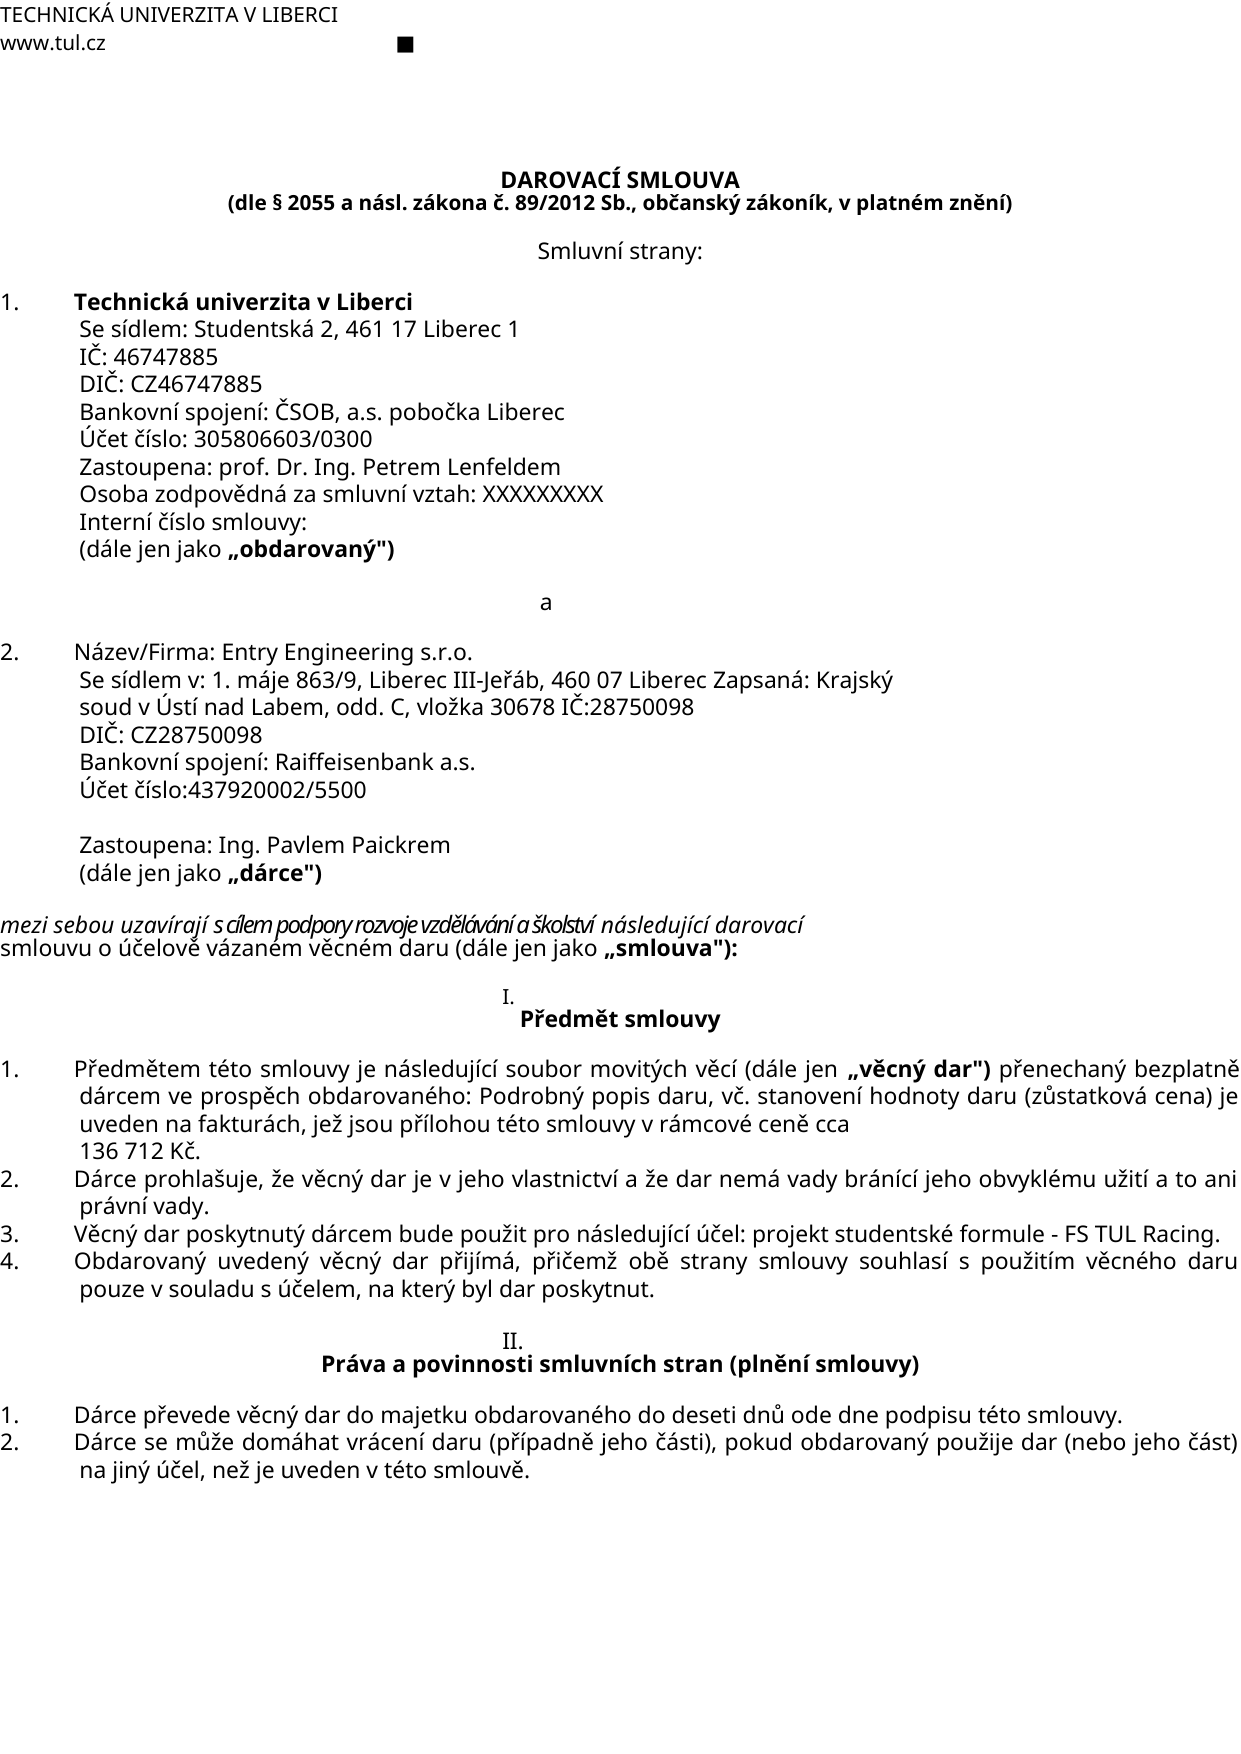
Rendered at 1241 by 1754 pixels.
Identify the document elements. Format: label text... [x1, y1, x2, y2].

text Zastoupena: Ing. Pavlem Paickrem [79, 831, 936, 859]
text I. [502, 988, 1240, 1009]
text smlouvu o účelově vázaném věcném daru (dále jen jako „smlouva"): [0, 938, 1240, 961]
text II. [502, 1331, 1240, 1354]
text IČ: 46747885 [79, 343, 886, 371]
text DAROVACÍ SMLOUVA [0, 170, 1240, 193]
text Bankovní spojení: Raiffeisenbank a.s. [79, 749, 1240, 776]
list Dárce prohlašuje, že věcný dar je v jeho vlastnictví a že dar nemá vady bránící jeho obvyklému užití a to ani právní vady. [0, 1165, 1240, 1220]
text Se sídlem: Studentská 2, 461 17 Liberec 1 [79, 316, 886, 343]
text DIČ: CZ46747885 [79, 371, 886, 398]
text (dále jen jako „obdarovaný") [79, 536, 1240, 563]
text Účet číslo: 305806603/0300 [79, 426, 1240, 453]
text Osoba zodpovědná za smluvní vztah: XXXXXXXXX [79, 481, 1240, 508]
list Technická univerzita v Liberci [0, 288, 1240, 316]
text Bankovní spojení: ČSOB, a.s. pobočka Liberec [79, 398, 1240, 426]
text Práva a povinnosti smluvních stran (plnění smlouvy) [0, 1354, 1240, 1377]
text Předmět smlouvy [0, 1009, 1240, 1032]
text Interní číslo smlouvy: [79, 508, 1240, 536]
list Předmětem této smlouvy je následující soubor movitých věcí (dále jen „věcný dar") přenechaný bezplatně dárcem ve prospěch obdarovaného: Podrobný popis daru, vč. stanovení hodnoty daru (zůstatková cena) je uveden na fakturách, jež jsou přílohou této smlouvy v rámcové ceně cca [0, 1055, 1240, 1138]
text Smluvní strany: [0, 241, 1240, 264]
text Se sídlem v: 1. máje 863/9, Liberec III-Jeřáb, 460 07 Liberec Zapsaná: Krajský soud v Ústí nad Labem, odd. C, vložka 30678 IČ:28750098 [79, 666, 936, 721]
text DIČ: CZ28750098 [79, 721, 936, 749]
text 136 712 Kč. [79, 1138, 1240, 1165]
text Zastoupena: prof. Dr. Ing. Petrem Lenfeldem [79, 453, 1240, 481]
list Dárce se může domáhat vrácení daru (případně jeho části), pokud obdarovaný použije dar (nebo jeho část) na jiný účel, než je uveden v této smlouvě. [0, 1429, 1240, 1484]
text (dále jen jako „dárce") [79, 859, 936, 886]
text mezi sebou uzavírají s cílem podpory rozvoje vzdělávání a školství následující darovací [0, 914, 1240, 938]
text a [539, 592, 1240, 615]
list Název/Firma: Entry Engineering s.r.o. [0, 639, 1240, 666]
list Věcný dar poskytnutý dárcem bude použit pro následující účel: projekt studentské formule - FS TUL Racing. [0, 1220, 1240, 1248]
text (dle § 2055 a násl. zákona č. 89/2012 Sb., občanský zákoník, v platném znění) [0, 193, 1240, 214]
text Účet číslo:437920002/5500 [79, 776, 936, 804]
list Obdarovaný uvedený věcný dar přijímá, přičemž obě strany smlouvy souhlasí s použitím věcného daru pouze v souladu s účelem, na který byl dar poskytnut. [0, 1248, 1240, 1303]
list Dárce převede věcný dar do majetku obdarovaného do deseti dnů ode dne podpisu této smlouvy. [0, 1401, 1240, 1429]
